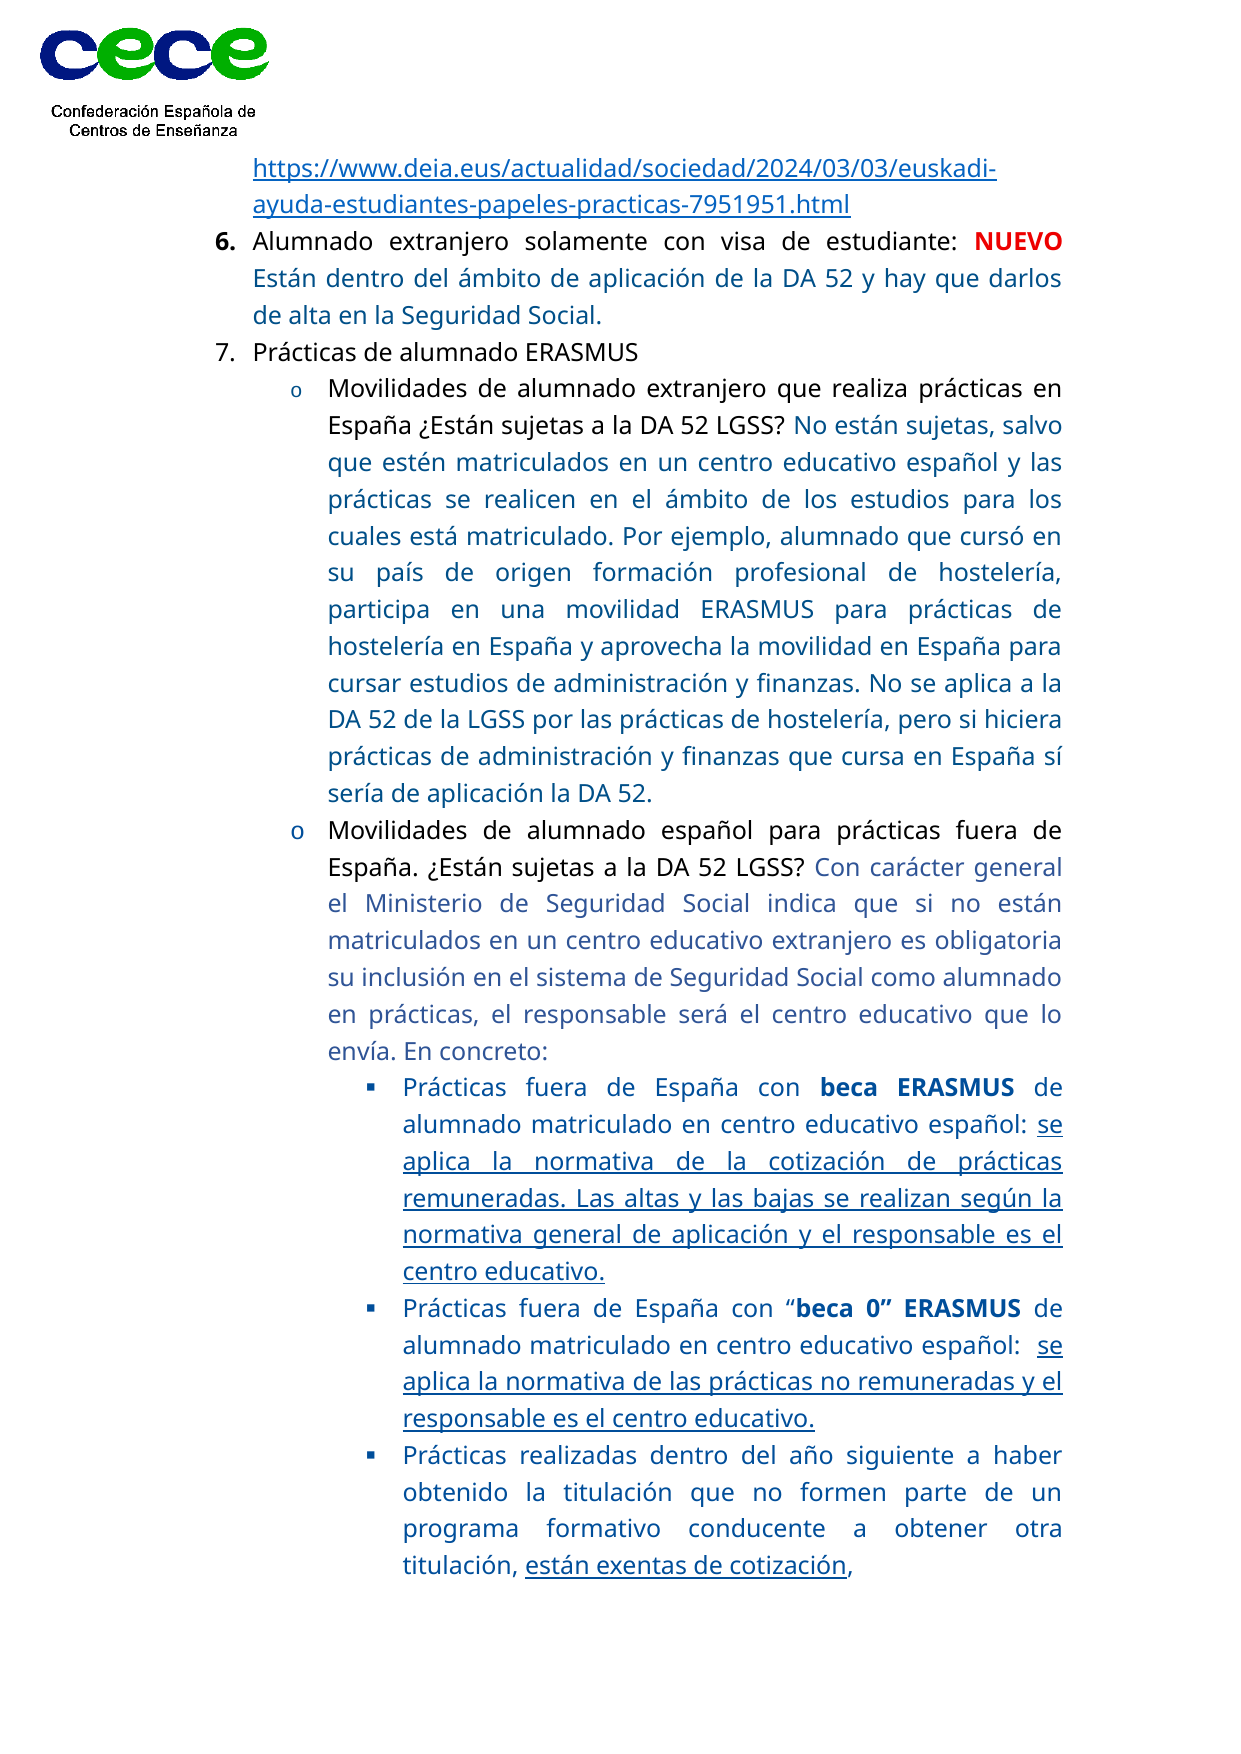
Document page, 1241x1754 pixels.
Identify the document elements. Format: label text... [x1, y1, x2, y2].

list Prácticas fuera de España con “beca 0” ERASMUS de alumnado matriculado en centro educativo español: se aplica la normativa de las prácticas no remuneradas y el responsable es el centro educativo. [365, 1291, 1063, 1435]
list Prácticas realizadas dentro del año siguiente a haber obtenido la titulación que no formen parte de un programa formativo conducente a obtener otra titulación, están exentas de cotización, [365, 1438, 1063, 1582]
list Movilidades de alumnado español para prácticas fuera de España. ¿Están sujetas a la DA 52 LGSS? Con carácter general el Ministerio de Seguridad Social indica que si no están matriculados en un centro educativo extranjero es obligatoria su inclusión en el sistema de Seguridad Social como alumnado en prácticas, el responsable será el centro educativo que lo envía. En concreto: [290, 812, 1063, 1067]
list Movilidades de alumnado extranjero que realiza prácticas en España ¿Están sujetas a la DA 52 LGSS? No están sujetas, salvo que estén matriculados en un centro educativo español y las prácticas se realicen en el ámbito de los estudios para los cuales está matriculado. Por ejemplo, alumnado que cursó en su país de origen formación profesional de hostelería, participa en una movilidad ERASMUS para prácticas de hostelería en España y aprovecha la movilidad en España para cursar estudios de administración y finanzas. No se aplica a la DA 52 de la LGSS por las prácticas de hostelería, pero si hiciera prácticas de administración y finanzas que cursa en España sí sería de aplicación la DA 52. [290, 371, 1063, 809]
list Prácticas fuera de España con beca ERASMUS de alumnado matriculado en centro educativo español: se aplica la normativa de la cotización de prácticas remuneradas. Las altas y las bajas se realizan según la normativa general de aplicación y el responsable es el centro educativo. [365, 1070, 1063, 1288]
picture [33, 18, 273, 148]
list Prácticas de alumnado ERASMUS [215, 334, 1063, 368]
list Alumnado extranjero solamente con visa de estudiante: NUEVO Están dentro del ámbito de aplicación de la DA 52 y hay que darlos de alta en la Seguridad Social. [215, 224, 1063, 332]
